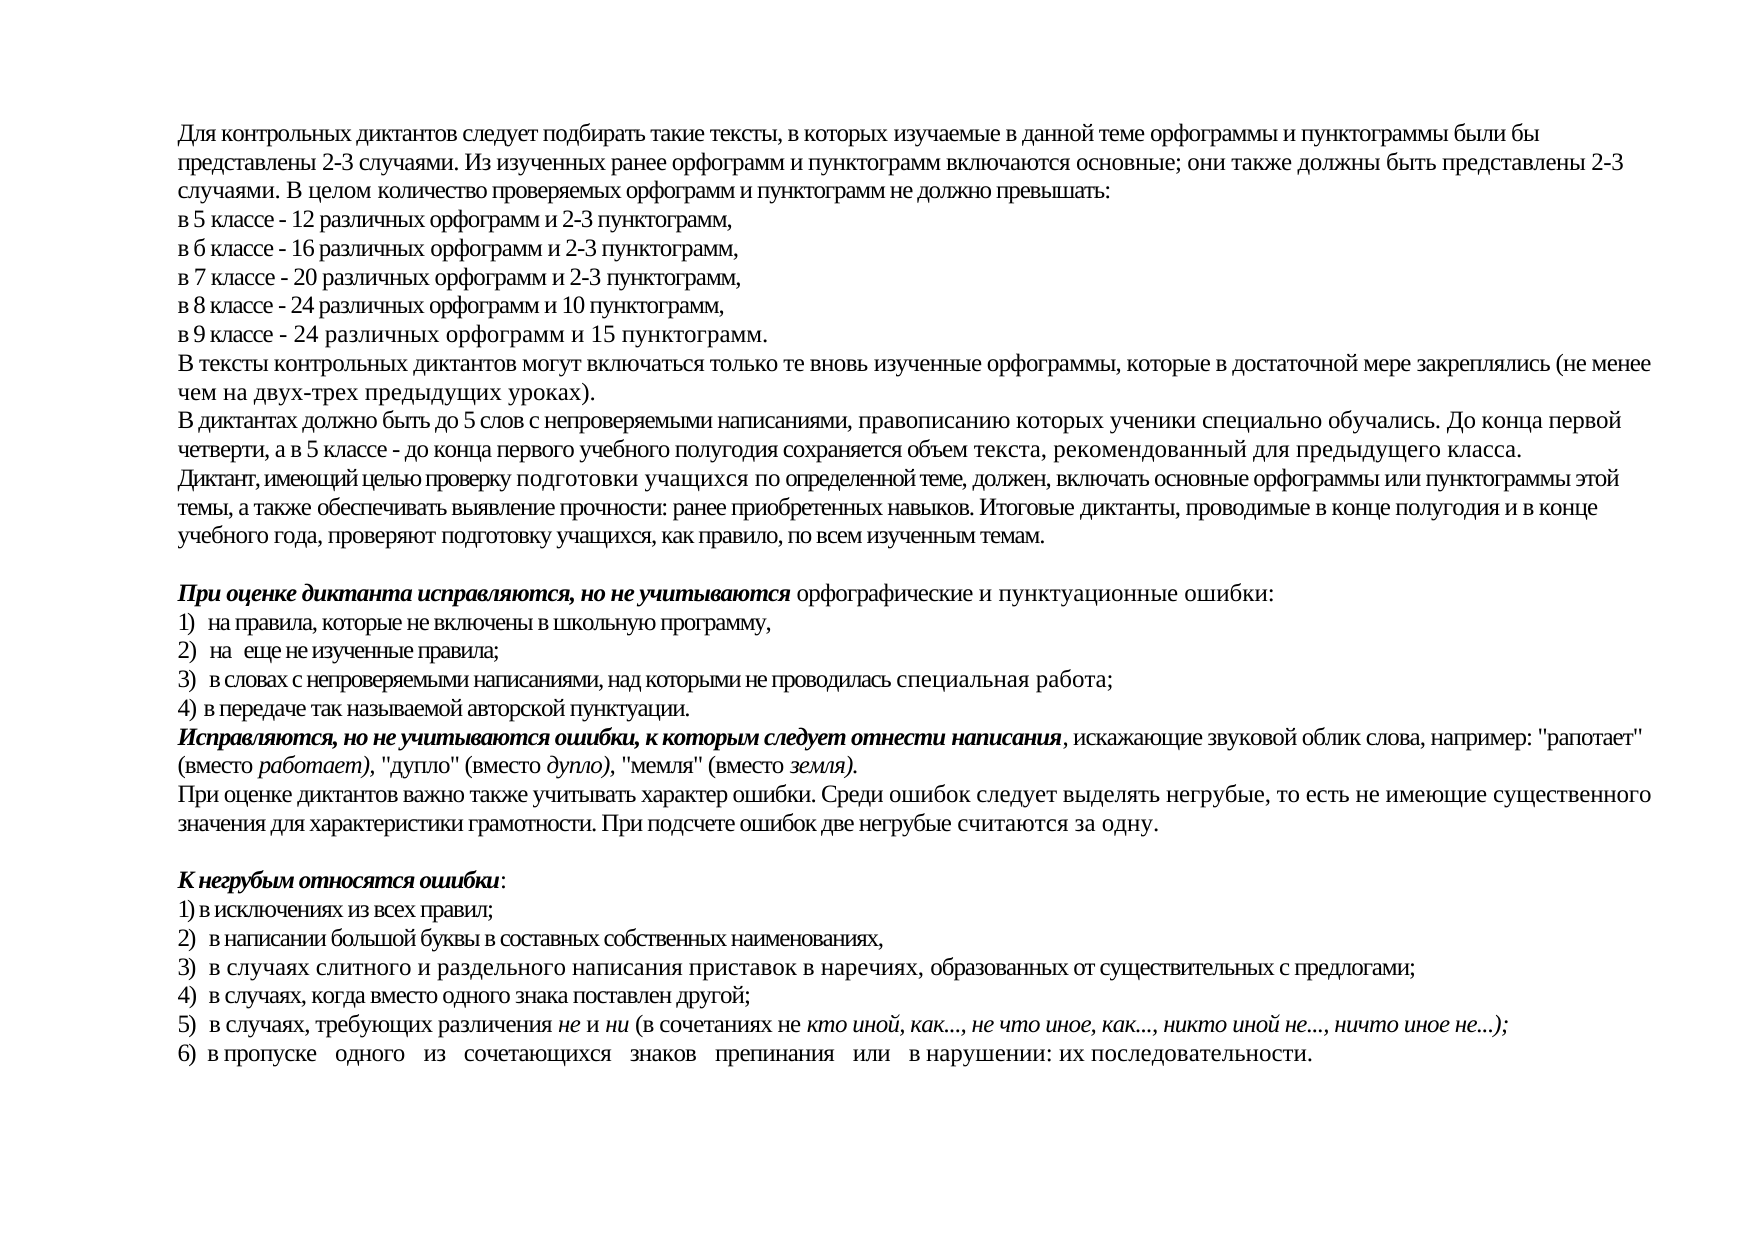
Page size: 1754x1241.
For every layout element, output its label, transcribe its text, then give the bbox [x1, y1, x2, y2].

text в 9 классе - 24 различных орфограмм и 15 пунктограмм. [177, 319, 1665, 348]
text в б классе - 16 различных орфограмм и 2-3 пунктограмм, [177, 233, 1665, 262]
text При оценке диктантов важно также учитывать характер ошибки. Среди ошибок следует выделять негрубые, то есть не имеющие существенного значения для характеристики грамотности. При подсчете ошибок две негрубые считаются за одну. [177, 779, 1665, 837]
text 4) в передаче так называемой авторской пунктуации. [177, 693, 1665, 722]
text При оценке диктанта исправляются, но не учитываются орфографические и пунктуационные ошибки: [177, 578, 1665, 607]
text 4) в случаях, когда вместо одного знака поставлен другой; [177, 981, 1665, 1009]
text Для контрольных диктантов следует подбирать такие тексты, в которых изучаемые в данной теме орфограммы и пунктограммы были бы представлены 2-3 случаями. Из изученных ранее орфограмм и пунктограмм включаются основные; они также должны быть представлены 2-3 случаями. В целом количество проверяемых орфограмм и пунктограмм не должно превышать: [177, 118, 1665, 204]
text в 8 классе - 24 различных орфограмм и 10 пунктограмм, [177, 291, 1665, 319]
text Исправляются, но не учитываются ошибки, к которым следует отнести написания, искажающие звуковой облик слова, например: "рапотает" (вместо работает), "дупло" (вместо дупло), "мемля" (вместо земля). [177, 722, 1665, 779]
text 1) на правила, которые не включены в школьную программу, [177, 607, 1665, 636]
text 2) в написании большой буквы в составных собственных наименованиях, [177, 923, 1665, 952]
text 1) в исключениях из всех правил; [177, 894, 1665, 923]
text В диктантах должно быть до 5 слов с непроверяемыми написаниями, правописанию которых ученики специально обучались. До конца первой четверти, а в 5 классе - до конца первого учебного полугодия сохраняется объем текста, рекомендованный для предыдущего класса. [177, 406, 1665, 463]
text 2) на еще не изученные правила; [177, 636, 1665, 664]
text В тексты контрольных диктантов могут включаться только те вновь изученные орфограммы, которые в достаточной мере закреплялись (не менее чем на двух-трех предыдущих уроках). [177, 348, 1665, 406]
text в 5 классе - 12 различных орфограмм и 2-3 пунктограмм, [177, 204, 1665, 233]
text 3) в случаях слитного и раздельного написания приставок в наречиях, образованных от существительных с предлогами; [177, 952, 1665, 981]
text К негрубым относятся ошибки: [177, 866, 1665, 894]
text Диктант, имеющий целью проверку подготовки учащихся по определенной теме, должен, включать основные орфограммы или пунктограммы этой темы, а также обеспечивать выявление прочности: ранее приобретенных навыков. Итоговые диктанты, проводимые в конце полугодия и в конце учебного года, проверяют подготовку учащихся, как правило, по всем изученным темам. [177, 463, 1665, 549]
text 6) в пропуске одного из сочетающихся знаков препинания или в нарушении: их последовательности. [177, 1038, 1665, 1067]
text в 7 классе - 20 различных орфограмм и 2-3 пунктограмм, [177, 262, 1665, 291]
text 3) в словах с непроверяемыми написаниями, над которыми не проводилась специальная работа; [177, 664, 1665, 693]
text 5) в случаях, требующих различения не и ни (в сочетаниях не кто иной, как..., не что иное, как..., никто иной не..., ничто иное не...); [177, 1009, 1665, 1038]
